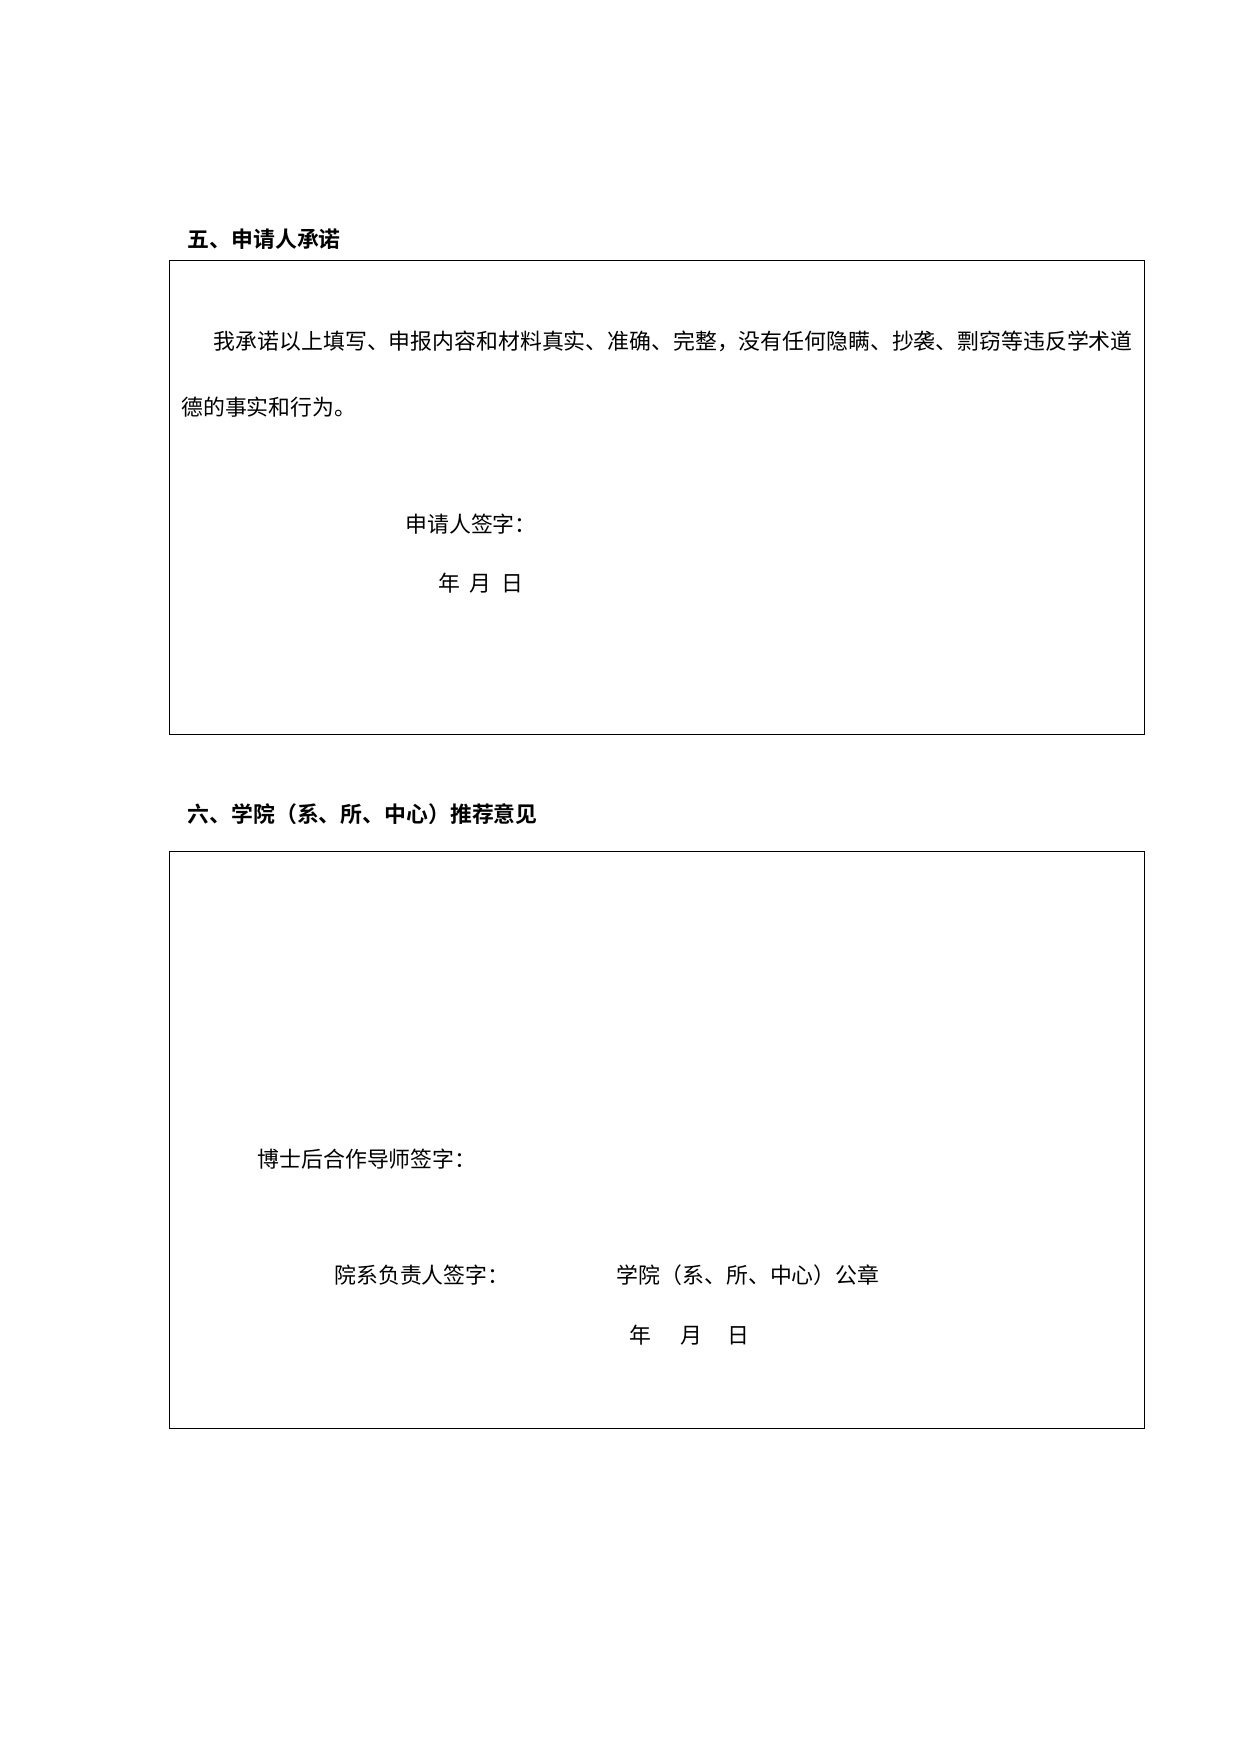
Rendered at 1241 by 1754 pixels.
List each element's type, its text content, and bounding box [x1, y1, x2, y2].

text 六、学院（系、所、中心）推荐意见 [187, 791, 1053, 835]
table_header 博士后合作导师签字： 院系负责人签字： 学院（系、所、中心）公章 年 月 日 [170, 852, 1144, 1428]
text 五、申请人承诺 [187, 216, 1053, 260]
table_header 我承诺以上填写、申报内容和材料真实、准确、完整，没有任何隐瞒、抄袭、剽窃等违反学术道德的事实和行为。 申请人签字： 年 月 日 [170, 261, 1144, 733]
